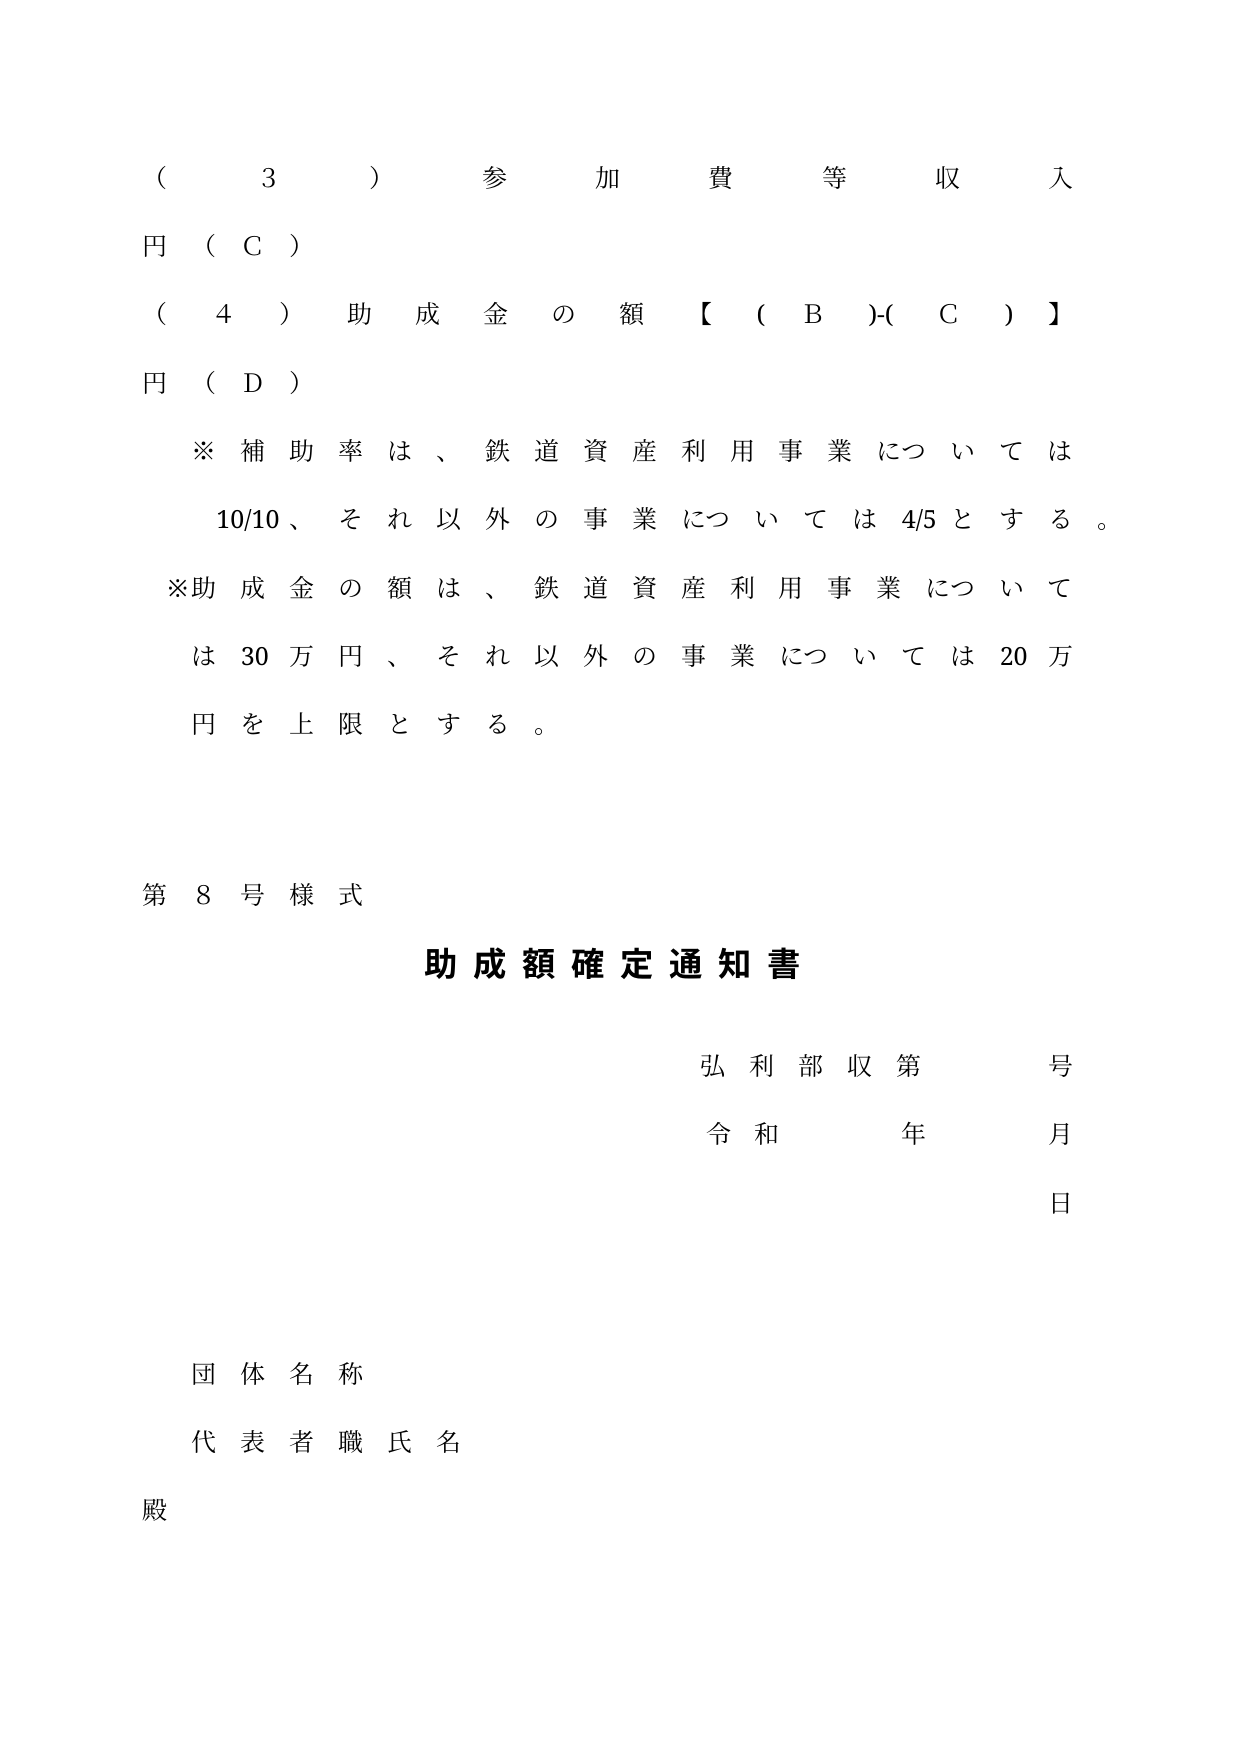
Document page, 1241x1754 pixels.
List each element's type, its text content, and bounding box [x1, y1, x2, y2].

text ※助成金の額は、鉄道資産利用事業については30万円、それ以外の事業については20万円を上限とする。 [167, 552, 1097, 757]
text （３）参加費等収入 円（Ｃ） [143, 142, 1097, 279]
text 第８号様式 [143, 860, 1097, 928]
text 助成額確定通知書 [143, 928, 1097, 997]
text 代表者職氏名 殿 [143, 1407, 1097, 1543]
text 弘利部収第 号 [143, 1031, 1097, 1099]
text 団体名称 [143, 1338, 1097, 1407]
text 令和 年 月 日 [143, 1099, 1097, 1236]
text （４）助成金の額【(Ｂ)-(Ｃ)】 円（Ｄ） [143, 279, 1097, 416]
text ※補助率は、鉄道資産利用事業については10/10、それ以外の事業については4/5とする。 [143, 416, 1097, 552]
